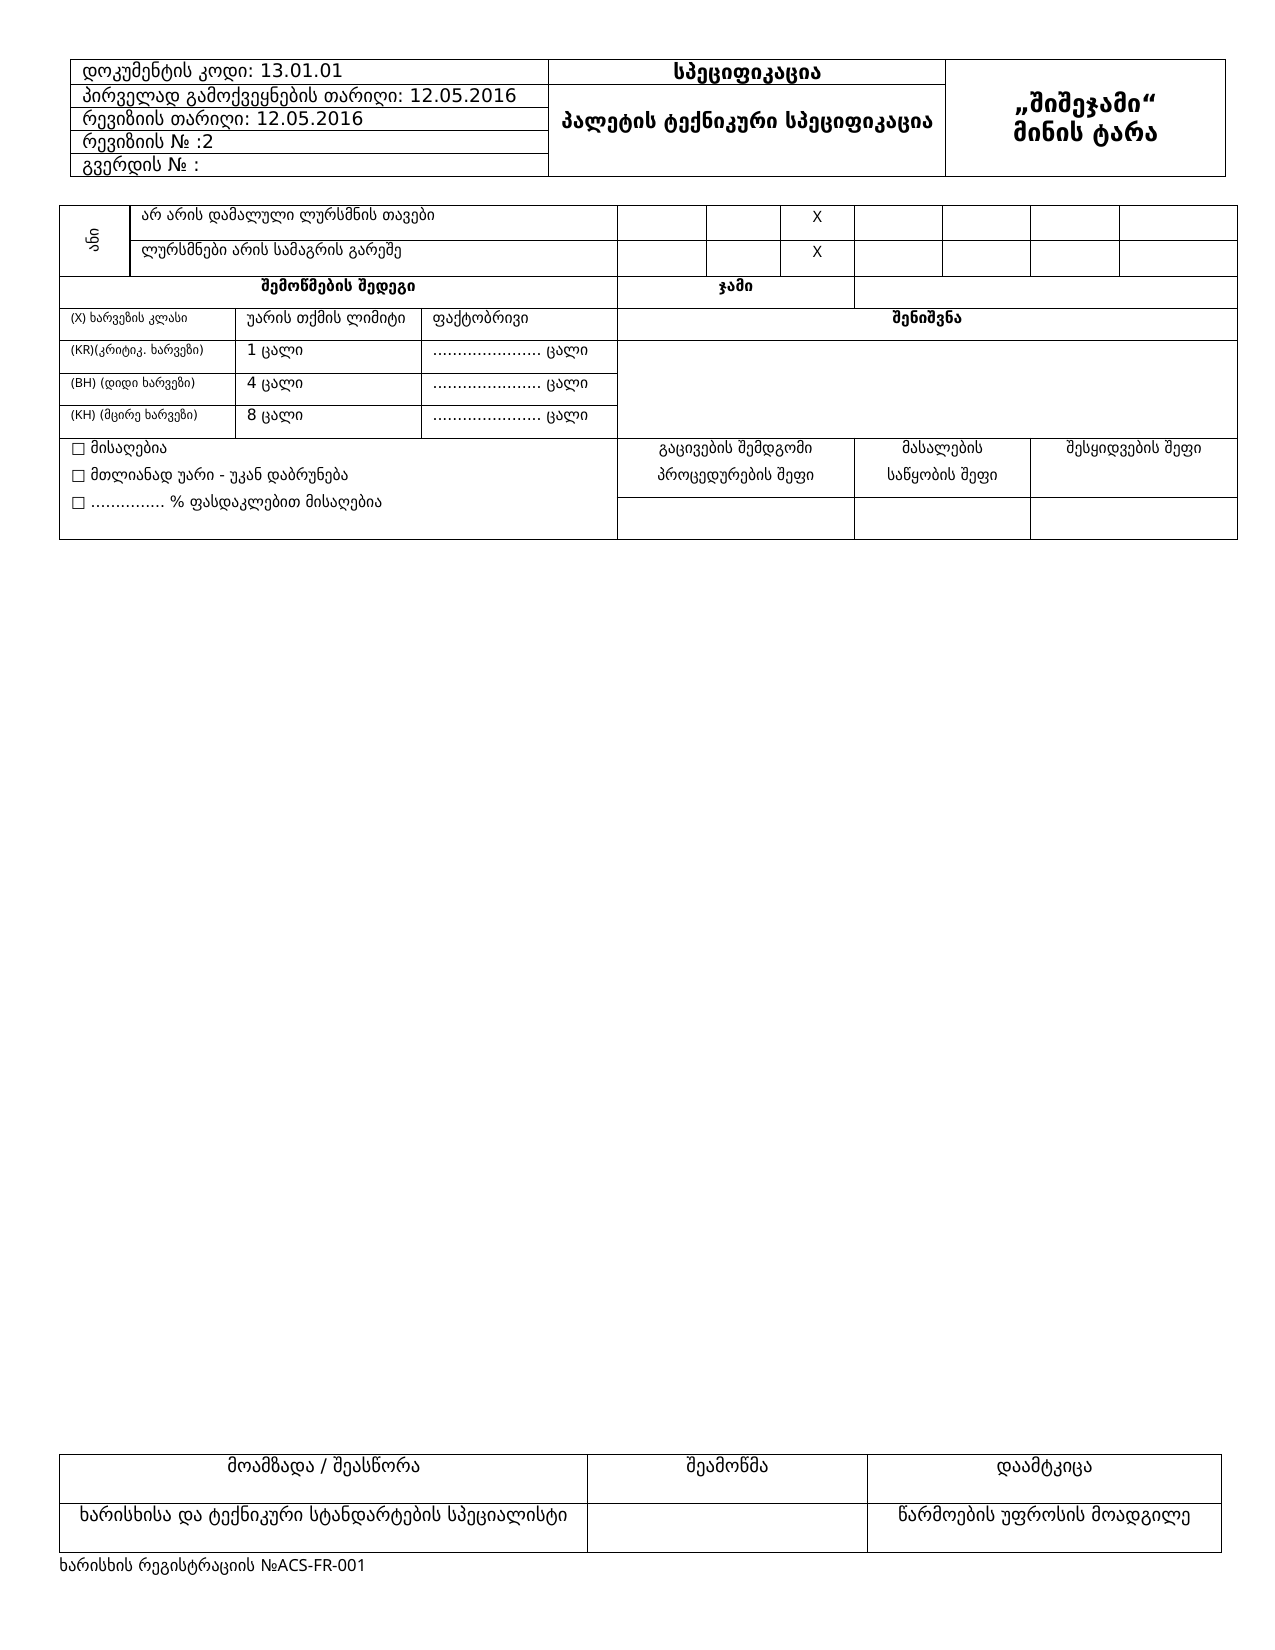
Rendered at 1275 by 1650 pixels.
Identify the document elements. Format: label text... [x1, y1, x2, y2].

table_cell [618, 498, 854, 539]
table_cell [943, 206, 1030, 240]
table_cell შესყიდვების შეფი [1031, 439, 1237, 497]
table_cell ლურსმანი [60, 206, 129, 276]
table_cell უარის თქმის ლიმიტი [236, 309, 421, 340]
table_cell ლურსმნები არის სამაგრის გარეშე [131, 241, 617, 276]
table_cell [943, 241, 1030, 276]
table_cell 4 ცალი [236, 374, 421, 405]
table_cell [855, 241, 942, 276]
table_cell ...................... ცალი [422, 374, 617, 405]
table_cell [1031, 498, 1237, 539]
table_cell [1120, 241, 1237, 276]
table_cell [618, 241, 706, 276]
table_cell ...................... ცალი [422, 341, 617, 373]
table_cell ფაქტობრივი [422, 309, 617, 340]
table_cell [618, 206, 706, 240]
table_cell [707, 241, 780, 276]
table_cell ...................... ცალი [422, 406, 617, 437]
table_cell [707, 206, 780, 240]
table_cell [855, 277, 1237, 308]
table_cell [618, 341, 1237, 437]
table_cell [855, 206, 942, 240]
table_cell (X) ხარვეზის კლასი [60, 309, 235, 340]
table_cell გაცივების შემდგომი პროცედურების შეფი [618, 439, 854, 497]
table_cell შემოწმების შედეგი [60, 277, 617, 308]
table_cell შენიშვნა [618, 309, 1237, 340]
table_cell [1120, 206, 1237, 240]
table_cell □ მისაღებია □ მთლიანად უარი - უკან დაბრუნება □ ............... % ფასდაკლებით მისაღებია [60, 439, 617, 539]
table_cell [1031, 206, 1119, 240]
table_cell მასალების საწყობის შეფი [855, 439, 1030, 497]
table_cell 1 ცალი [236, 341, 421, 373]
table_cell (KH) (მცირე ხარვეზი) [60, 406, 235, 437]
table_cell არ არის დამალული ლურსმნის თავები [131, 206, 617, 240]
table_cell 8 ცალი [236, 406, 421, 437]
table_cell ჯამი [618, 277, 854, 308]
table_cell (BH) (დიდი ხარვეზი) [60, 374, 235, 405]
table_cell X [781, 206, 854, 240]
table_cell [855, 498, 1030, 539]
table_cell (KR)(კრიტიკ. ხარვეზი) [60, 341, 235, 373]
table_cell X [781, 241, 854, 276]
table_cell [1031, 241, 1119, 276]
